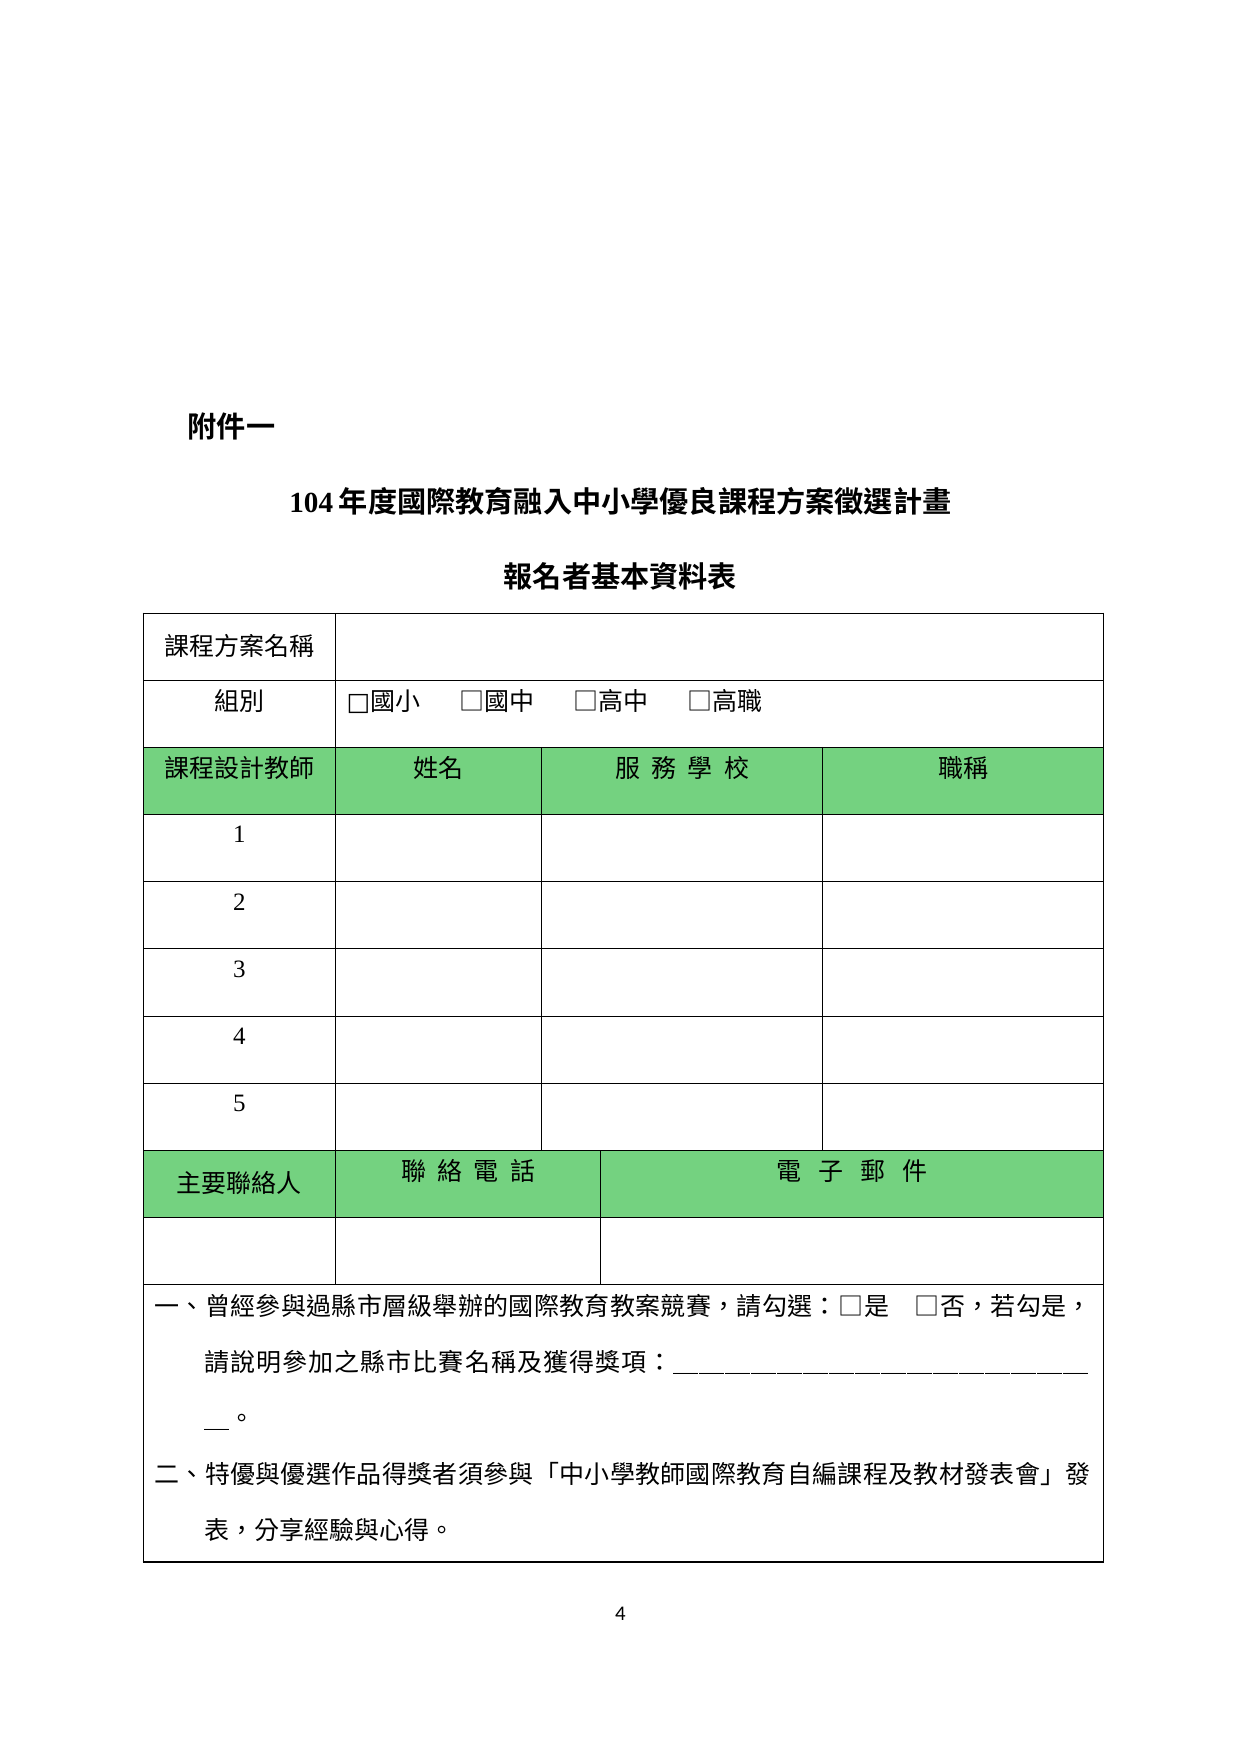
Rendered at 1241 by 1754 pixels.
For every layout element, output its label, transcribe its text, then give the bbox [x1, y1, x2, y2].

table_cell [542, 1084, 822, 1150]
table_cell 組別 [144, 681, 335, 747]
table_cell [336, 1084, 541, 1150]
table_cell [542, 882, 822, 948]
table_cell 主要聯絡人 [144, 1151, 335, 1217]
table_cell [144, 1218, 335, 1284]
table_header 課程方案名稱 [144, 614, 335, 679]
table_cell 2 [144, 882, 335, 948]
text 104年度國際教育融入中小學優良課程方案徵選計畫 [187, 462, 1053, 537]
table_cell 1 [144, 815, 335, 881]
table_cell 職稱 [823, 748, 1103, 814]
text 附件一 [187, 387, 1053, 462]
table_cell □國小 □國中 □高中 □高職 [336, 681, 1103, 747]
table_cell 3 [144, 949, 335, 1016]
table_cell [336, 1218, 600, 1284]
table_cell 電 子 郵 件 [601, 1151, 1103, 1217]
table_cell [336, 882, 541, 948]
text 報名者基本資料表 [187, 537, 1053, 612]
table_cell 課程設計教師 [144, 748, 335, 814]
table_cell [823, 1017, 1103, 1083]
table_cell 5 [144, 1084, 335, 1150]
table_cell [823, 1084, 1103, 1150]
table_cell [601, 1218, 1103, 1284]
table_cell [336, 1017, 541, 1083]
table_cell 聯 絡 電 話 [336, 1151, 600, 1217]
table_cell [823, 949, 1103, 1016]
table_cell 服 務 學 校 [542, 748, 822, 814]
table_cell [823, 882, 1103, 948]
table_cell 姓名 [336, 748, 541, 814]
table_cell [542, 1017, 822, 1083]
table_cell [542, 815, 822, 881]
table_header [336, 614, 1103, 679]
table_cell [336, 815, 541, 881]
table_cell [542, 949, 822, 1016]
table_cell [336, 949, 541, 1016]
table_cell [823, 815, 1103, 881]
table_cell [144, 1285, 1103, 1561]
table_cell 4 [144, 1017, 335, 1083]
